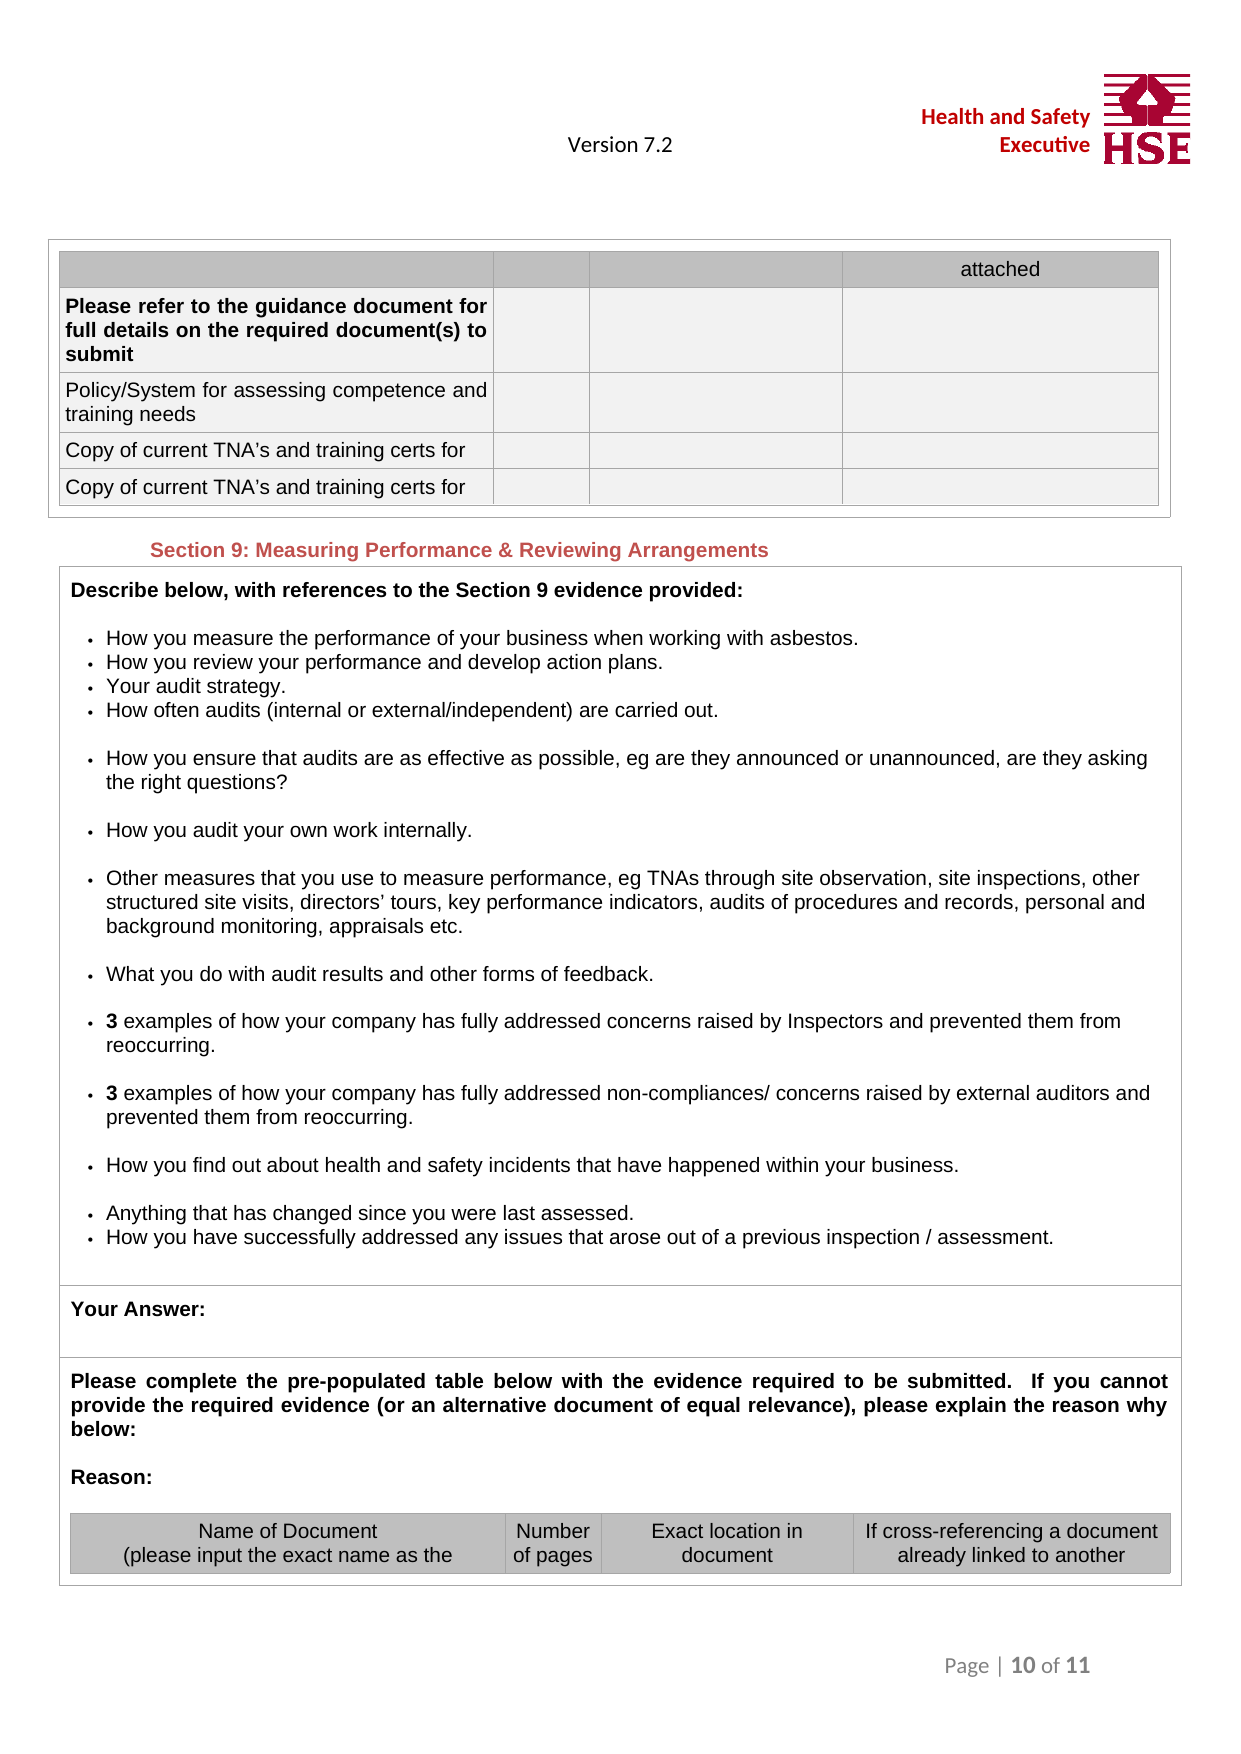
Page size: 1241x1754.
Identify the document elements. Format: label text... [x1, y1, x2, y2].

table_header Describe below, with references to the Section 9 evidence provided: How you measure the performance of your business when working with asbestos. How you review your performance and develop action plans. Your audit strategy. How often audits (internal or external/independent) are carried out. How you ensure that audits are as effective as possible, eg are they announced or unannounced, are they asking the right questions? How you audit your own work internally. Other measures that you use to measure performance, eg TNAs through site observation, site inspections, other structured site visits, directors’ tours, key performance indicators, audits of procedures and records, personal and background monitoring, appraisals etc. What you do with audit results and other forms of feedback. 3 examples of how your company has fully addressed concerns raised by Inspectors and prevented them from reoccurring. 3 examples of how your company has fully addressed non-compliances/ concerns raised by external auditors and prevented them from reoccurring. How you find out about health and safety incidents that have happened within your business. Anything that has changed since you were last assessed. How you have successfully addressed any issues that arose out of a previous inspection / assessment. [60, 567, 1181, 1284]
picture [1102, 74, 1190, 162]
table_cell Your Answer: [60, 1286, 1181, 1357]
subtitle Section 9: Measuring Performance & Reviewing Arrangements [150, 538, 1090, 562]
